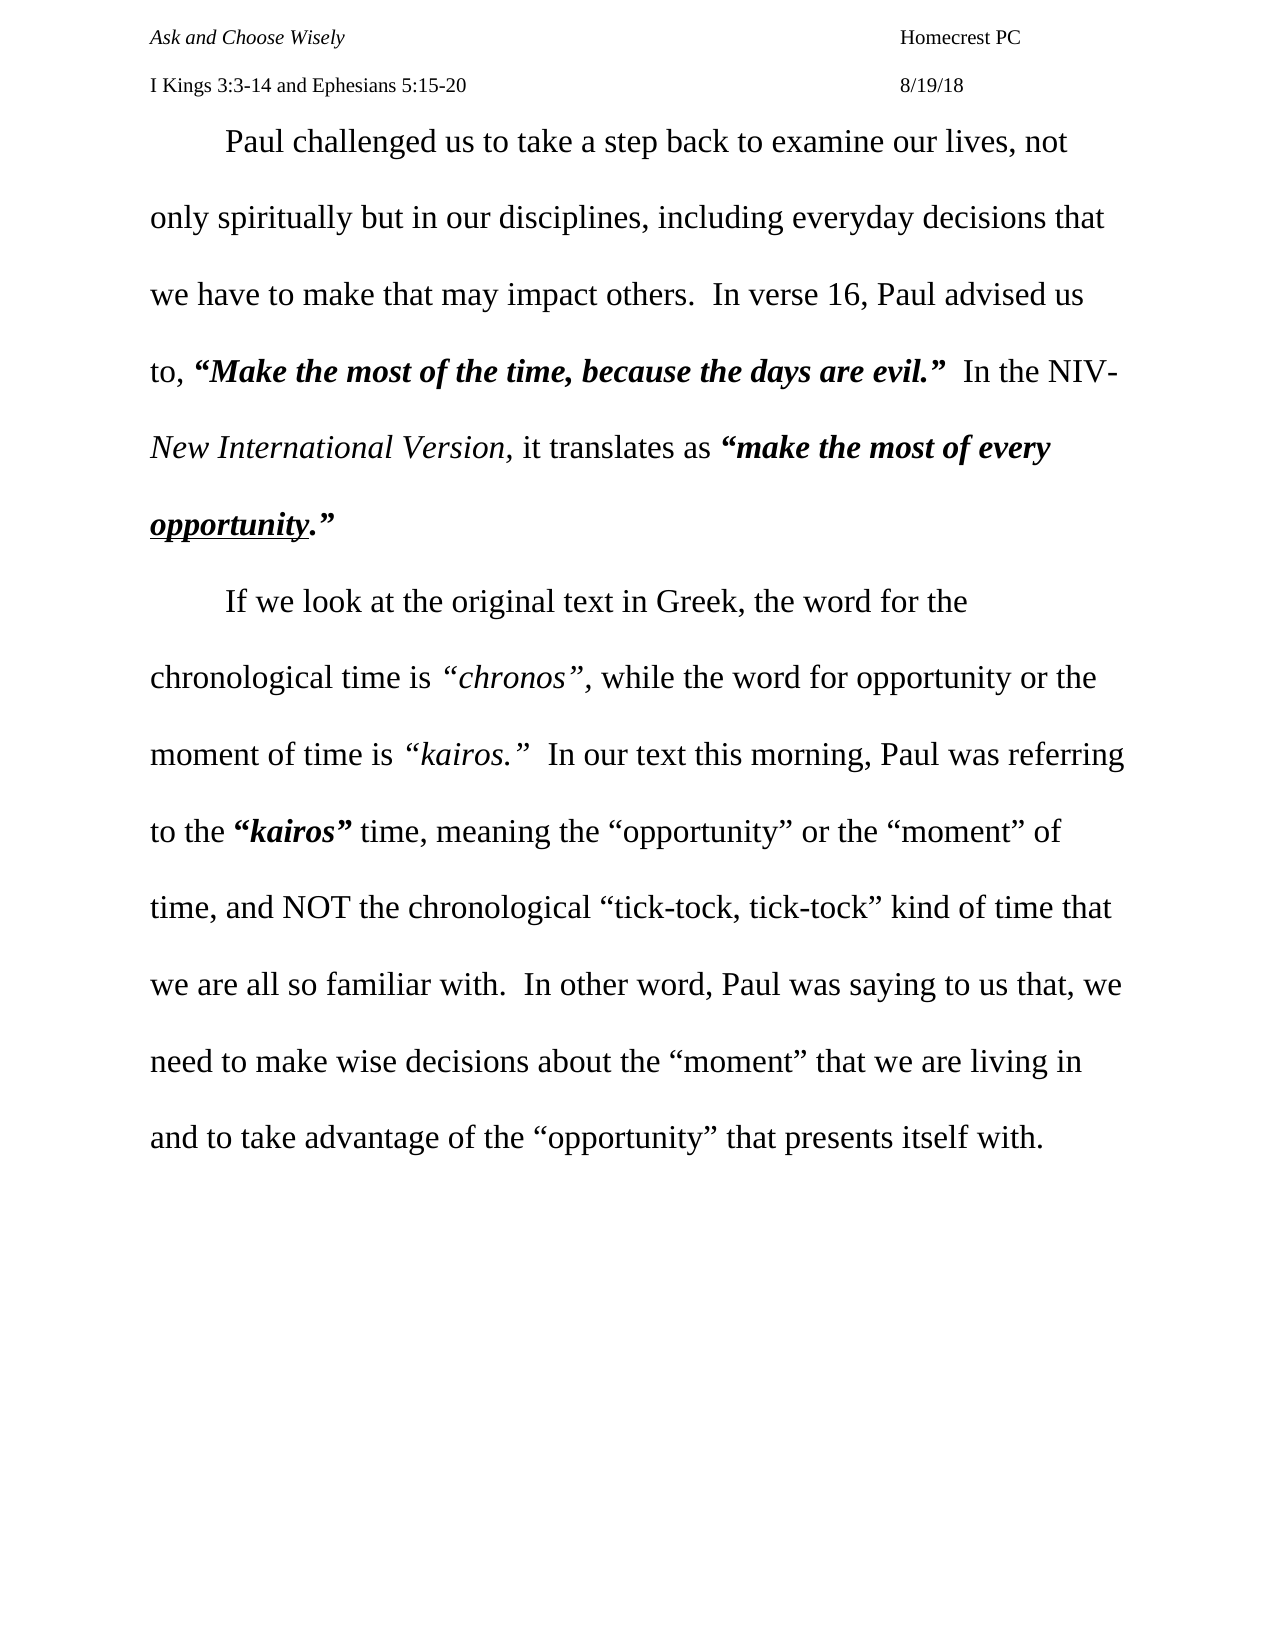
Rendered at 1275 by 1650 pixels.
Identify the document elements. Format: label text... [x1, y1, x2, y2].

text Paul challenged us to take a step back to examine our lives, not only spiritually but in our disciplines, including everyday decisions that we have to make that may impact others. In verse 16, Paul advised us to, “Make the most of the time, because the days are evil.” In the NIV- New International Version, it translates as “make the most of every opportunity.” [150, 121, 1125, 543]
text If we look at the original text in Greek, the word for the chronological time is “chronos”, while the word for opportunity or the moment of time is “kairos.” In our text this morning, Paul was referring to the “kairos” time, meaning the “opportunity” or the “moment” of time, and NOT the chronological “tick-tock, tick-tock” kind of time that we are all so familiar with. In other word, Paul was saying to us that, we need to make wise decisions about the “moment” that we are living in and to take advantage of the “opportunity” that presents itself with. [150, 581, 1125, 1156]
